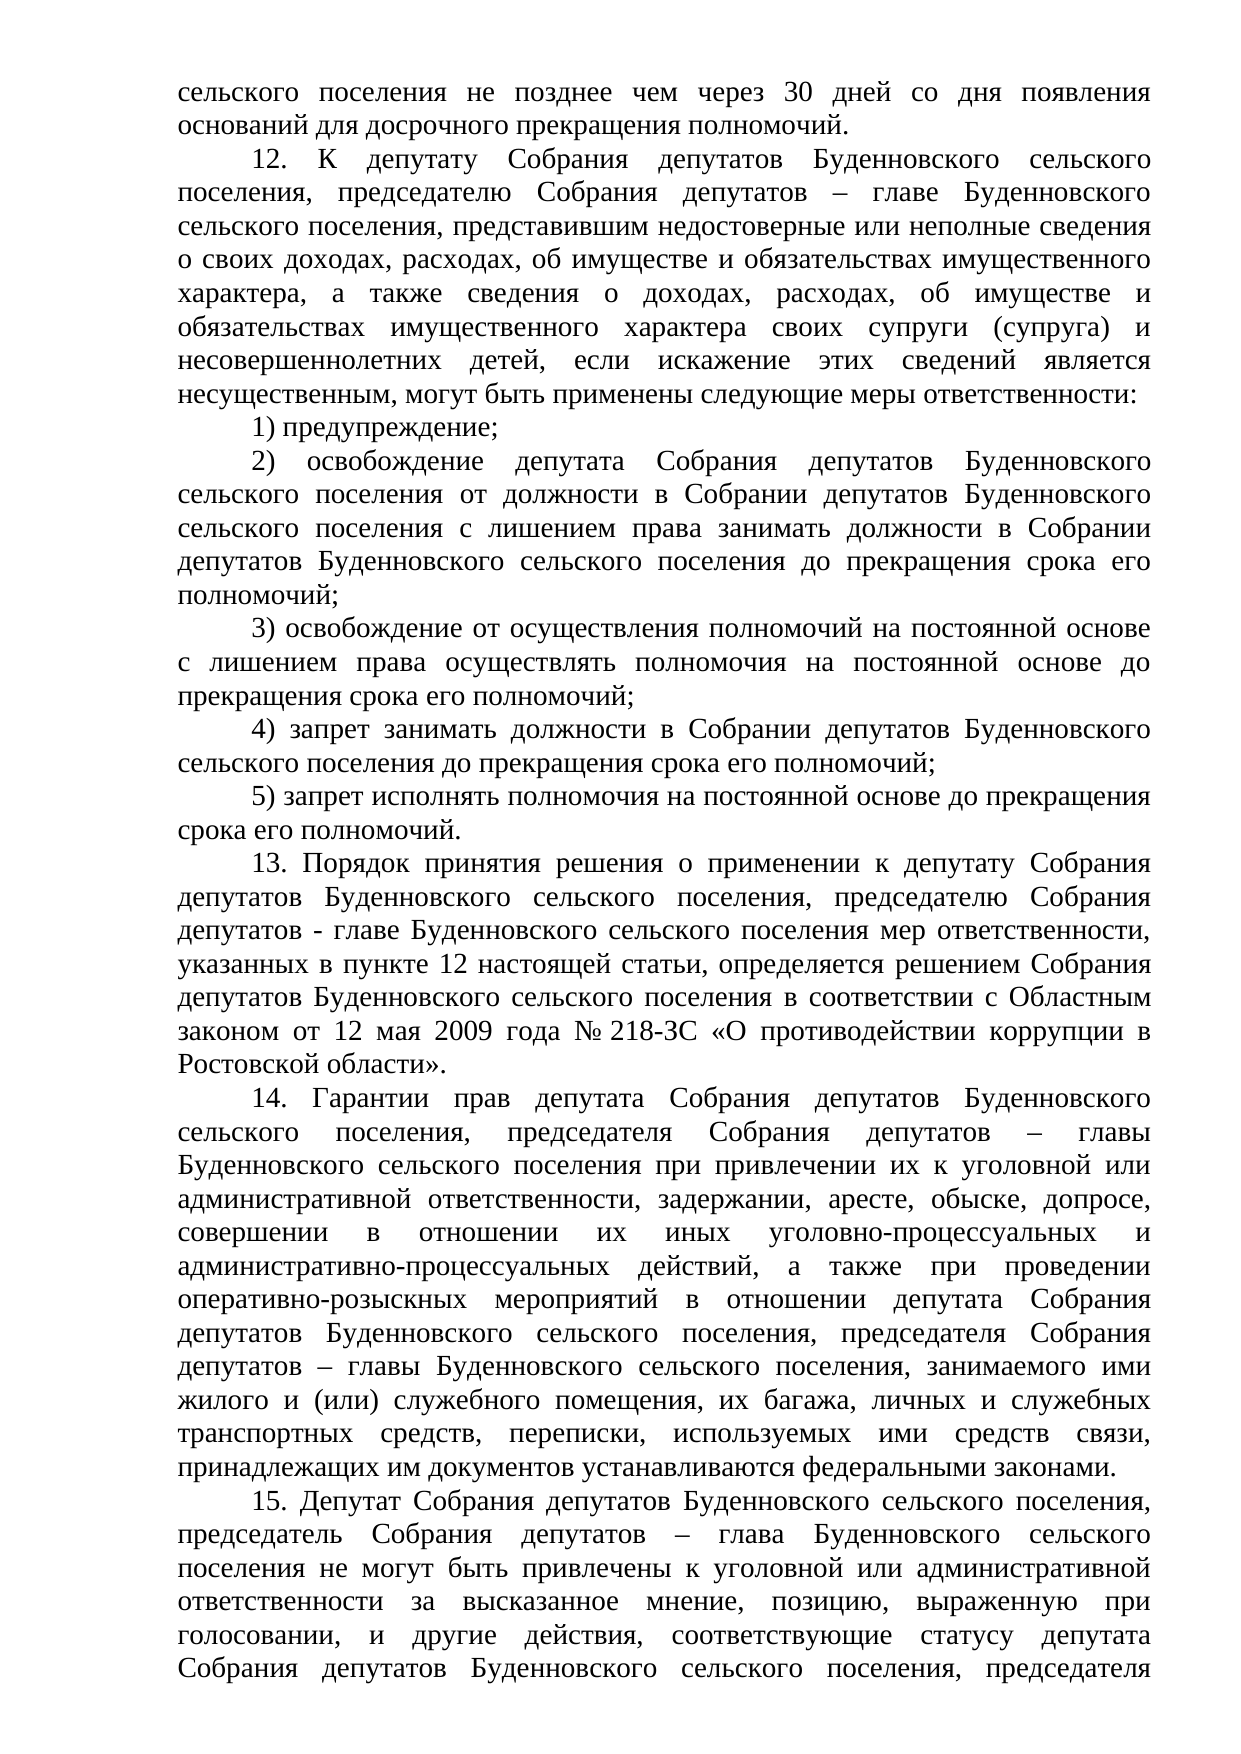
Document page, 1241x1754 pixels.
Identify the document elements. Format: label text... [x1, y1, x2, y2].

text 13. Порядок принятия решения о применении к депутату Собрания депутатов Буденновского сельского поселения, председателю Собрания депутатов - главе Буденновского сельского поселения мер ответственности, указанных в пункте 12 настоящей статьи, определяется решением Собрания депутатов Буденновского сельского поселения в соответствии с Областным законом от 12 мая 2009 года № 218-ЗС «О противодействии коррупции в Ростовской области». [177, 845, 1152, 1080]
text 3) освобождение от осуществления полномочий на постоянной основе с лишением права осуществлять полномочия на постоянной основе до прекращения срока его полномочий; [177, 611, 1152, 711]
text 1) предупреждение; [177, 409, 1152, 443]
text 2) освобождение депутата Собрания депутатов Буденновского сельского поселения от должности в Собрании депутатов Буденновского сельского поселения с лишением права занимать должности в Собрании депутатов Буденновского сельского поселения до прекращения срока его полномочий; [177, 443, 1152, 611]
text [177, 1483, 1152, 1684]
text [177, 74, 1152, 141]
text 4) запрет занимать должности в Собрании депутатов Буденновского сельского поселения до прекращения срока его полномочий; [177, 711, 1152, 778]
text 5) запрет исполнять полномочия на постоянной основе до прекращения срока его полномочий. [177, 778, 1152, 845]
text 14. Гарантии прав депутата Собрания депутатов Буденновского сельского поселения, председателя Собрания депутатов – главы Буденновского сельского поселения при привлечении их к уголовной или административной ответственности, задержании, аресте, обыске, допросе, совершении в отношении их иных уголовно-процессуальных и административно-процессуальных действий, а также при проведении оперативно-розыскных мероприятий в отношении депутата Собрания депутатов Буденновского сельского поселения, председателя Собрания депутатов – главы Буденновского сельского поселения, занимаемого ими жилого и (или) служебного помещения, их багажа, личных и служебных транспортных средств, переписки, используемых ими средств связи, принадлежащих им документов устанавливаются федеральными законами. [177, 1080, 1152, 1483]
text 12. К депутату Собрания депутатов Буденновского сельского поселения, председателю Собрания депутатов – главе Буденновского сельского поселения, представившим недостоверные или неполные сведения о своих доходах, расходах, об имуществе и обязательствах имущественного характера, а также сведения о доходах, расходах, об имуществе и обязательствах имущественного характера своих супруги (супруга) и несовершеннолетних детей, если искажение этих сведений является несущественным, могут быть применены следующие меры ответственности: [177, 141, 1152, 409]
